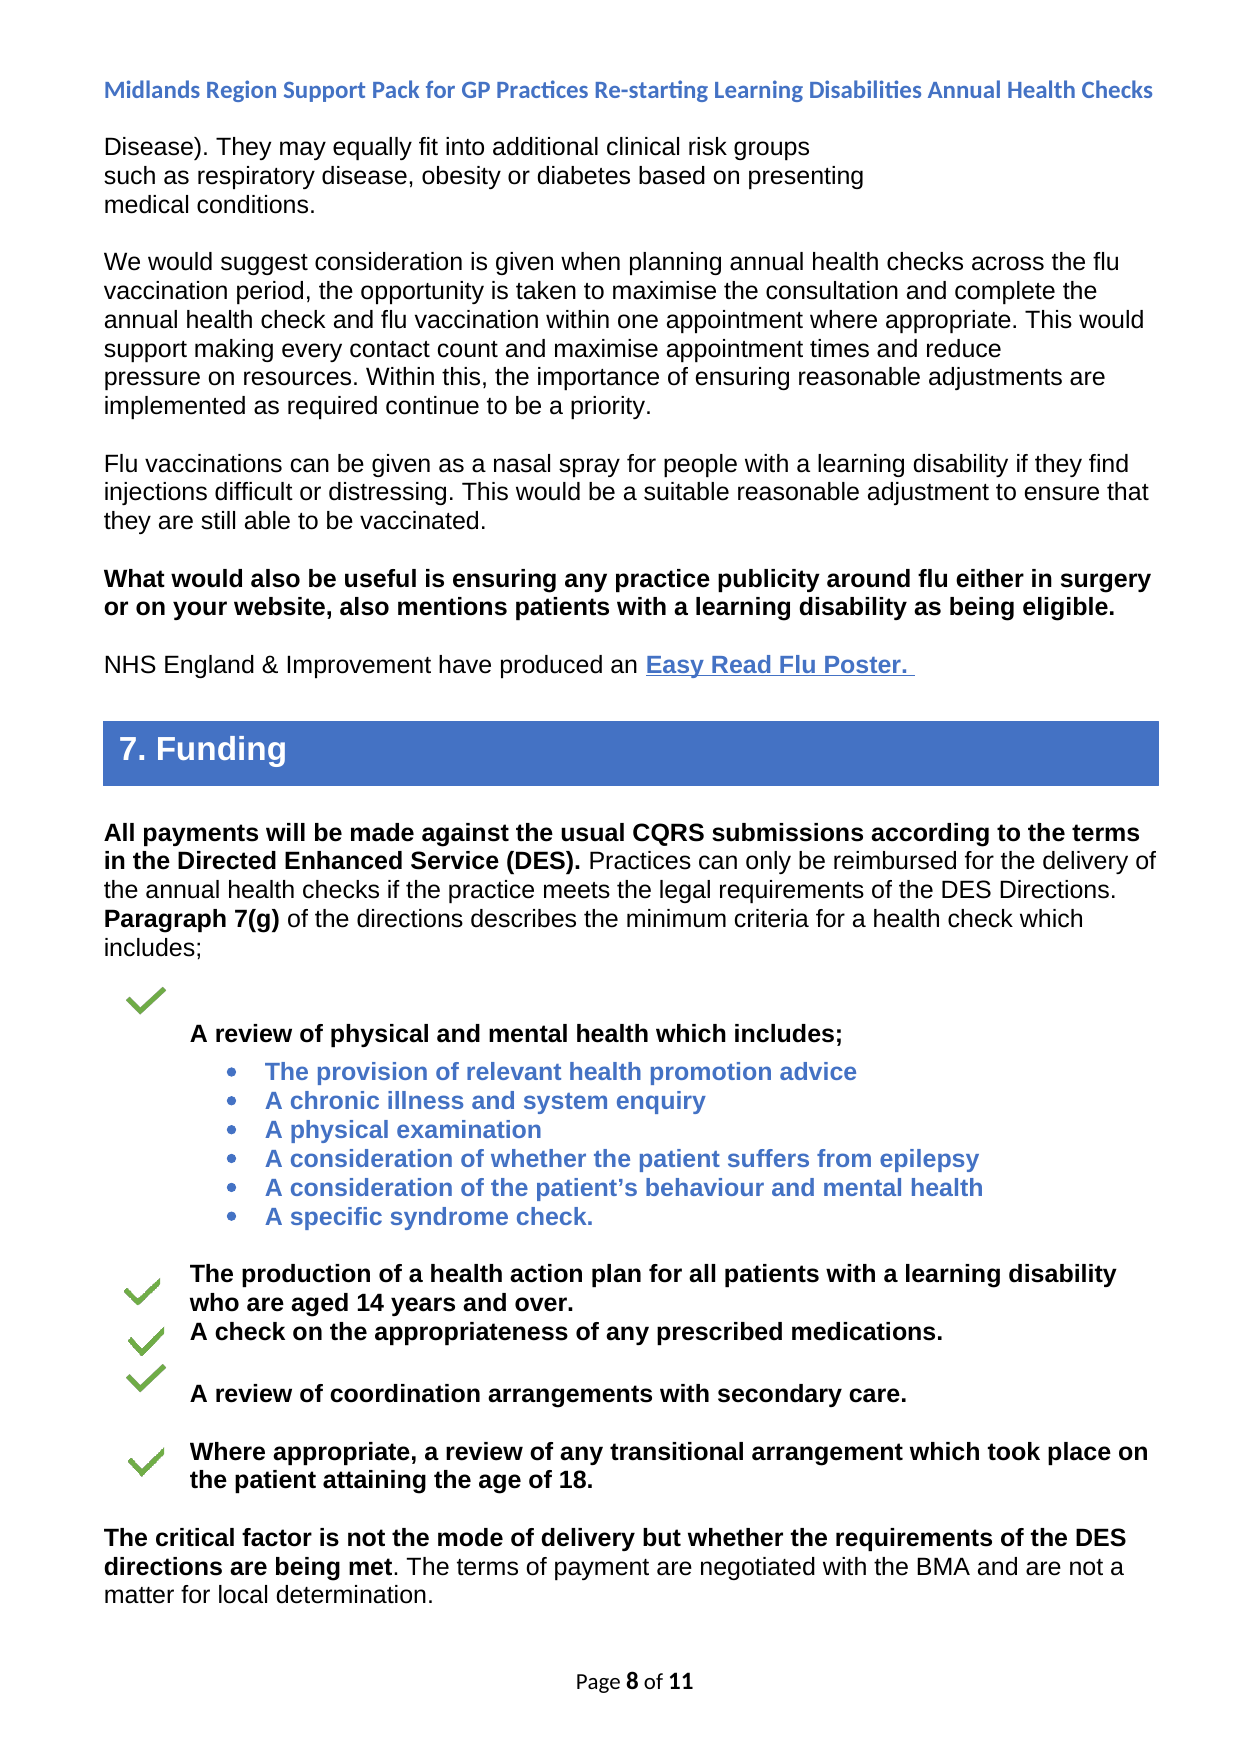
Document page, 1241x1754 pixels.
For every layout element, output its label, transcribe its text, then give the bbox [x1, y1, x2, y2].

text The production of a health action plan for all patients with a learning disability who are aged 14 years and over. [189, 1259, 1165, 1317]
text A check on the appropriateness of any prescribed medications. [190, 1317, 1165, 1345]
text such as respiratory disease, obesity or diabetes based on presenting [103, 161, 1165, 190]
list A physical examination [227, 1115, 1165, 1144]
text medical conditions. [103, 190, 1165, 218]
text Where appropriate, a review of any transitional arrangement which took place on the patient attaining the age of 18. [189, 1436, 1165, 1494]
list A consideration of the patient’s behaviour and mental health [227, 1173, 1165, 1202]
list The provision of relevant health promotion advice [227, 1057, 1165, 1086]
text A review of physical and mental health which includes; [190, 1019, 1165, 1048]
picture [122, 1270, 160, 1308]
text Disease). They may equally fit into additional clinical risk groups [103, 132, 1165, 161]
list A consideration of whether the patient suffers from epilepsy [227, 1144, 1165, 1173]
picture [126, 980, 167, 1021]
text What would also be useful is ensuring any practice publicity around flu either in surgery or on your website, also mentions patients with a learning disability as being eligible. [103, 563, 1167, 621]
list A specific syndrome check. [227, 1202, 1165, 1230]
picture [126, 1318, 167, 1399]
picture [126, 1439, 164, 1480]
text The critical factor is not the mode of delivery but whether the requirements of the DES directions are being met. The terms of payment are negotiated with the BMA and are not a matter for local determination. [103, 1523, 1165, 1609]
text Flu vaccinations can be given as a nasal spray for people with a learning disability if they find injections difficult or distressing. This would be a suitable reasonable adjustment to ensure that they are still able to be vaccinated. [103, 448, 1167, 535]
text NHS England & Improvement have produced an Easy Read Flu Poster. [103, 650, 930, 678]
list A chronic illness and system enquiry [227, 1086, 1165, 1115]
text All payments will be made against the usual CQRS submissions according to the terms in the Directed Enhanced Service (DES). Practices can only be reimbursed for the delivery of the annual health checks if the practice meets the legal requirements of the DES Directions. Paragraph 7(g) of the directions describes the minimum criteria for a health check which includes; [103, 817, 1165, 961]
text A review of coordination arrangements with secondary care. [190, 1379, 1165, 1408]
text We would suggest consideration is given when planning annual health checks across the flu vaccination period, the opportunity is taken to maximise the consultation and complete the annual health check and flu vaccination within one appointment where appropriate. This would support making every contact count and maximise appointment times and reduce [103, 247, 1165, 362]
text pressure on resources. Within this, the importance of ensuring reasonable adjustments are implemented as required continue to be a priority. [103, 362, 1165, 420]
